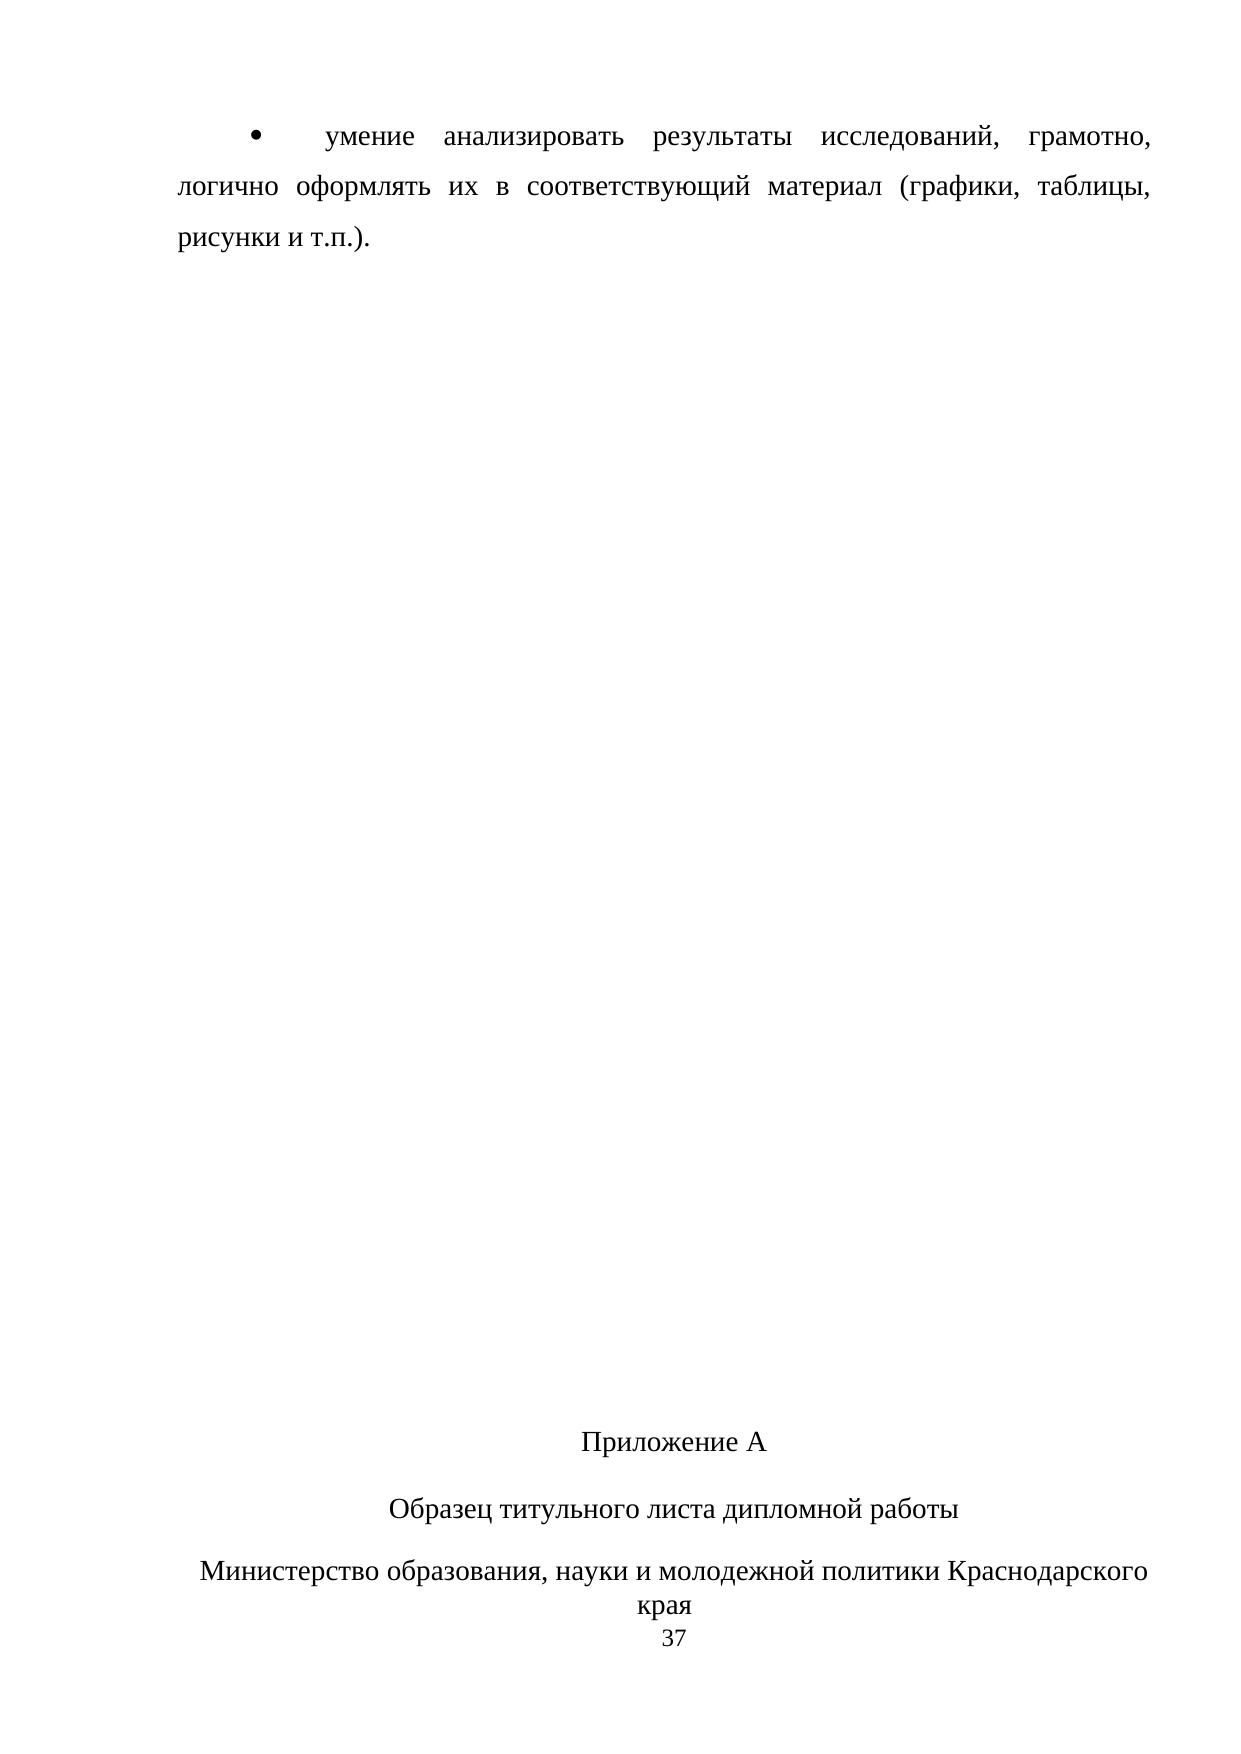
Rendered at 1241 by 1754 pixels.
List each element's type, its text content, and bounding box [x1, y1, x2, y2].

list умение анализировать результаты исследований, грамотно, логично оформлять их в соответствующий материал (графики, таблицы, рисунки и т.п.). [177, 118, 1152, 252]
subtitle Приложение А [177, 1424, 1152, 1457]
text Министерство образования, науки и молодежной политики Краснодарского края [177, 1553, 1152, 1620]
text Образец титульного листа дипломной работы [177, 1491, 1152, 1524]
